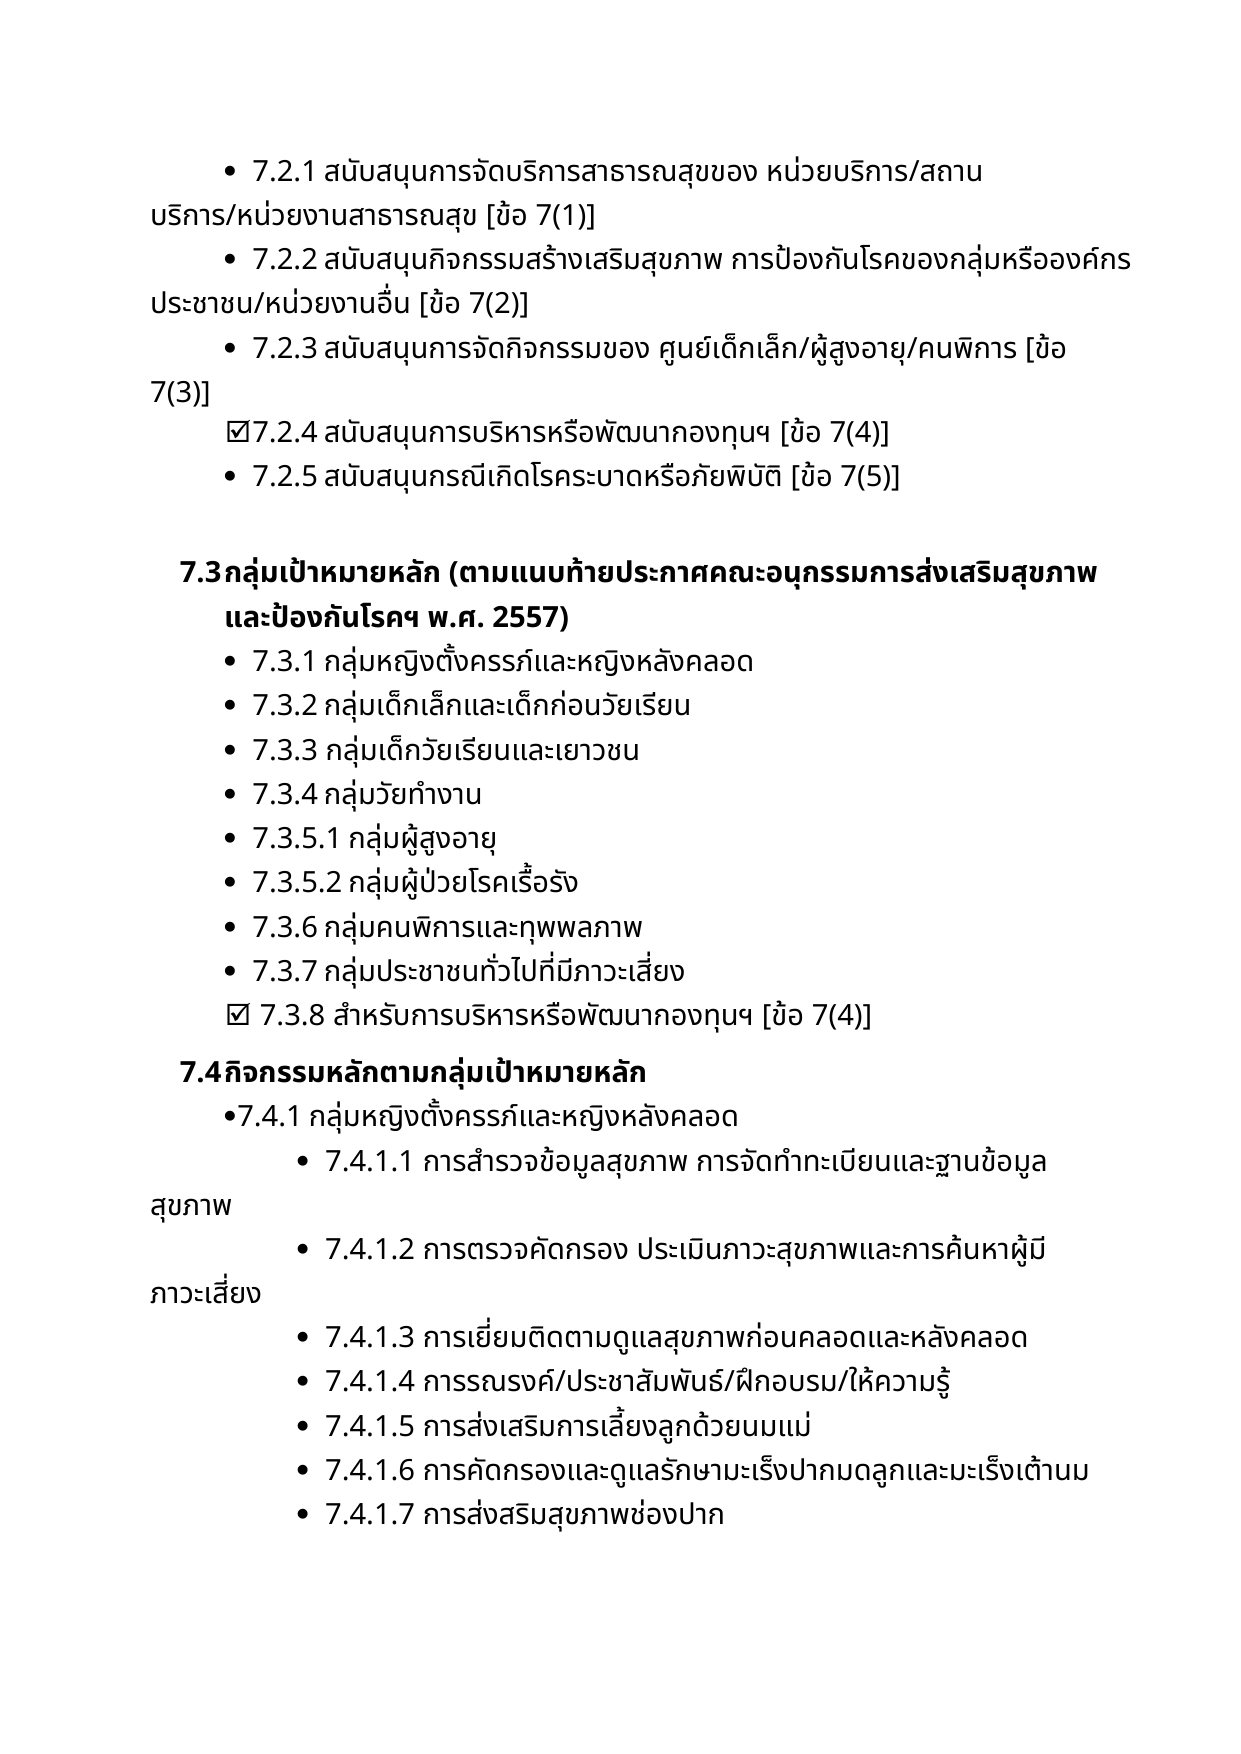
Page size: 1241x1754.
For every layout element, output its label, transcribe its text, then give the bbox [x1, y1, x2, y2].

text 7.2.2สนับสนุนกิจกรรมสร้างเสริมสุขภาพ การป้องกันโรคของกลุ่มหรือองค์กรประชาชน/หน่วยงานอื่น [ข้อ 7(2)] [150, 238, 1164, 327]
text 7.4.1.3 การเยี่ยมติดตามดูแลสุขภาพก่อนคลอดและหลังคลอด [150, 1316, 1090, 1361]
text 7.3.5.1กลุ่มผู้สูงอายุ [150, 817, 1090, 862]
text 7.3.7กลุ่มประชาชนทั่วไปที่มีภาวะเสี่ยง [150, 950, 1090, 994]
text 7.2.5สนับสนุนกรณีเกิดโรคระบาดหรือภัยพิบัติ [ข้อ 7(5)] [150, 455, 1090, 499]
text 7.4.1.7 การส่งสริมสุขภาพช่องปาก [150, 1493, 1090, 1538]
text 7.3.8 สำหรับการบริหารหรือพัฒนากองทุนฯ [ข้อ 7(4)] [150, 994, 1090, 1039]
text 7.4.1.4 การรณรงค์/ประชาสัมพันธ์/ฝึกอบรม/ให้ความรู้ [150, 1361, 1090, 1405]
text 7.4.1.2 การตรวจคัดกรอง ประเมินภาวะสุขภาพและการค้นหาผู้มีภาวะเสี่ยง [150, 1228, 1090, 1316]
text 7.4.1.6 การคัดกรองและดูแลรักษามะเร็งปากมดลูกและมะเร็งเต้านม [150, 1449, 1090, 1493]
text 7.3.3 กลุ่มเด็กวัยเรียนและเยาวชน [150, 729, 1090, 773]
text 7.4.1.1 การสำรวจข้อมูลสุขภาพ การจัดทำทะเบียนและฐานข้อมูลสุขภาพ [150, 1140, 1090, 1228]
text 7.3.1กลุ่มหญิงตั้งครรภ์และหญิงหลังคลอด [150, 640, 1090, 684]
text 7.2.1สนับสนุนการจัดบริการสาธารณสุขของ หน่วยบริการ/สถานบริการ/หน่วยงานสาธารณสุข [ข้อ 7(1)] [150, 150, 1135, 238]
text 7.2.3สนับสนุนการจัดกิจกรรมของ ศูนย์เด็กเล็ก/ผู้สูงอายุ/คนพิการ [ข้อ 7(3)] [150, 327, 1090, 411]
text 7.3.4กลุ่มวัยทำงาน [150, 773, 1090, 817]
text 7.3.2กลุ่มเด็กเล็กและเด็กก่อนวัยเรียน [150, 684, 1090, 729]
text 7.4.1กลุ่มหญิงตั้งครรภ์และหญิงหลังคลอด [150, 1096, 1090, 1140]
text 7.3.6กลุ่มคนพิการและทุพพลภาพ [150, 906, 1090, 950]
text 7.3 กลุ่มเป้าหมายหลัก (ตามแนบท้ายประกาศคณะอนุกรรมการส่งเสริมสุขภาพและป้องกันโรคฯ พ.ศ. 2557) [179, 552, 1120, 640]
text 7.3.5.2กลุ่มผู้ป่วยโรคเรื้อรัง [150, 862, 1090, 906]
text 7.2.4สนับสนุนการบริหารหรือพัฒนากองทุนฯ [ข้อ 7(4)] [150, 411, 1090, 455]
text 7.4 กิจกรรมหลักตามกลุ่มเป้าหมายหลัก [179, 1051, 1090, 1096]
text 7.4.1.5 การส่งเสริมการเลี้ยงลูกด้วยนมแม่ [150, 1405, 1090, 1449]
